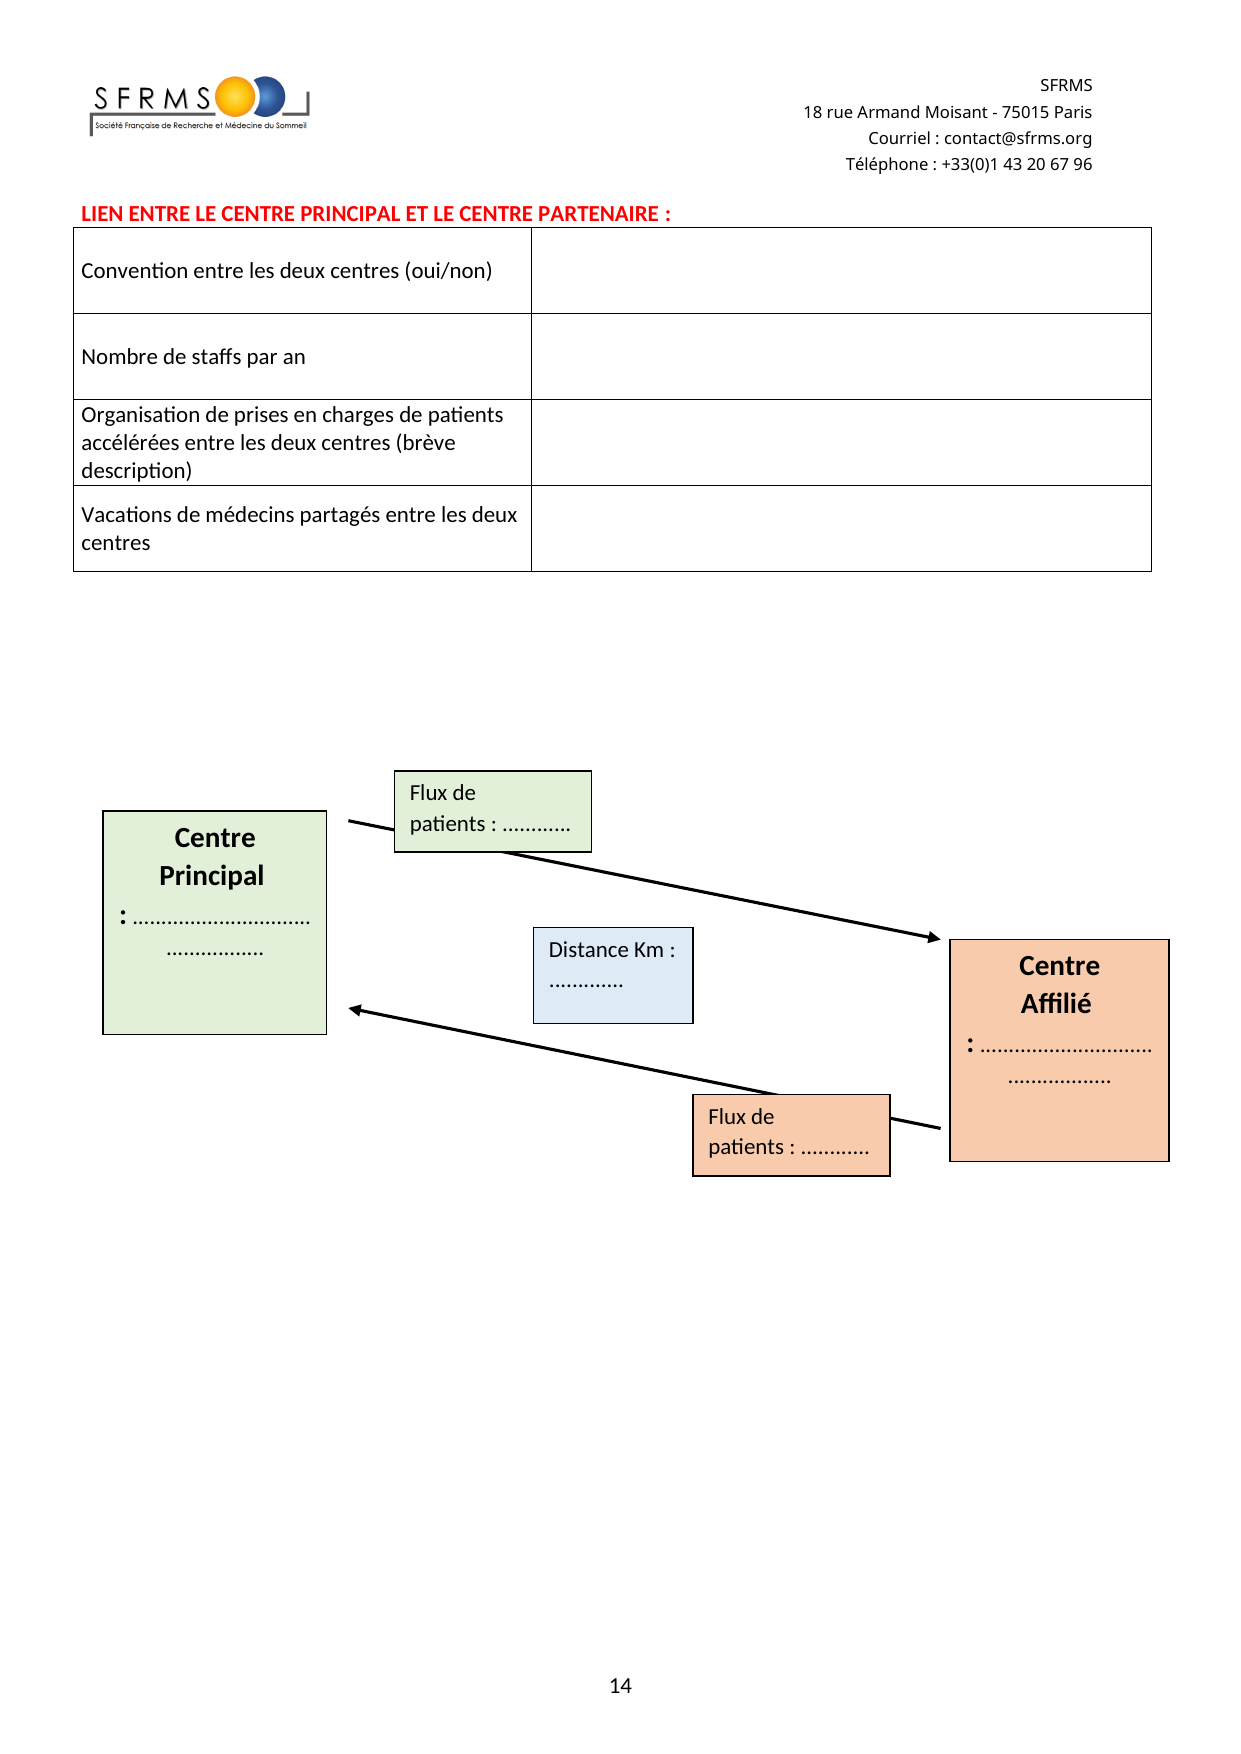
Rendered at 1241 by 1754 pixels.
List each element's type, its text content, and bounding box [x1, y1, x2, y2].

table_cell [532, 400, 1151, 485]
table_cell [532, 314, 1151, 399]
table_cell [532, 228, 1151, 313]
table_cell Convention entre les deux centres (oui/non) [74, 228, 531, 313]
table_cell Nombre de staffs par an [74, 314, 531, 399]
table_cell Organisation de prises en charges de patients accélérées entre les deux centres (brève description) [74, 400, 531, 485]
table_cell Vacations de médecins partagés entre les deux centres [74, 486, 531, 571]
table_cell [532, 486, 1151, 571]
picture [87, 73, 312, 138]
table_header LIEN ENTRE LE CENTRE PRINCIPAL ET LE CENTRE PARTENAIRE : [74, 196, 1152, 227]
